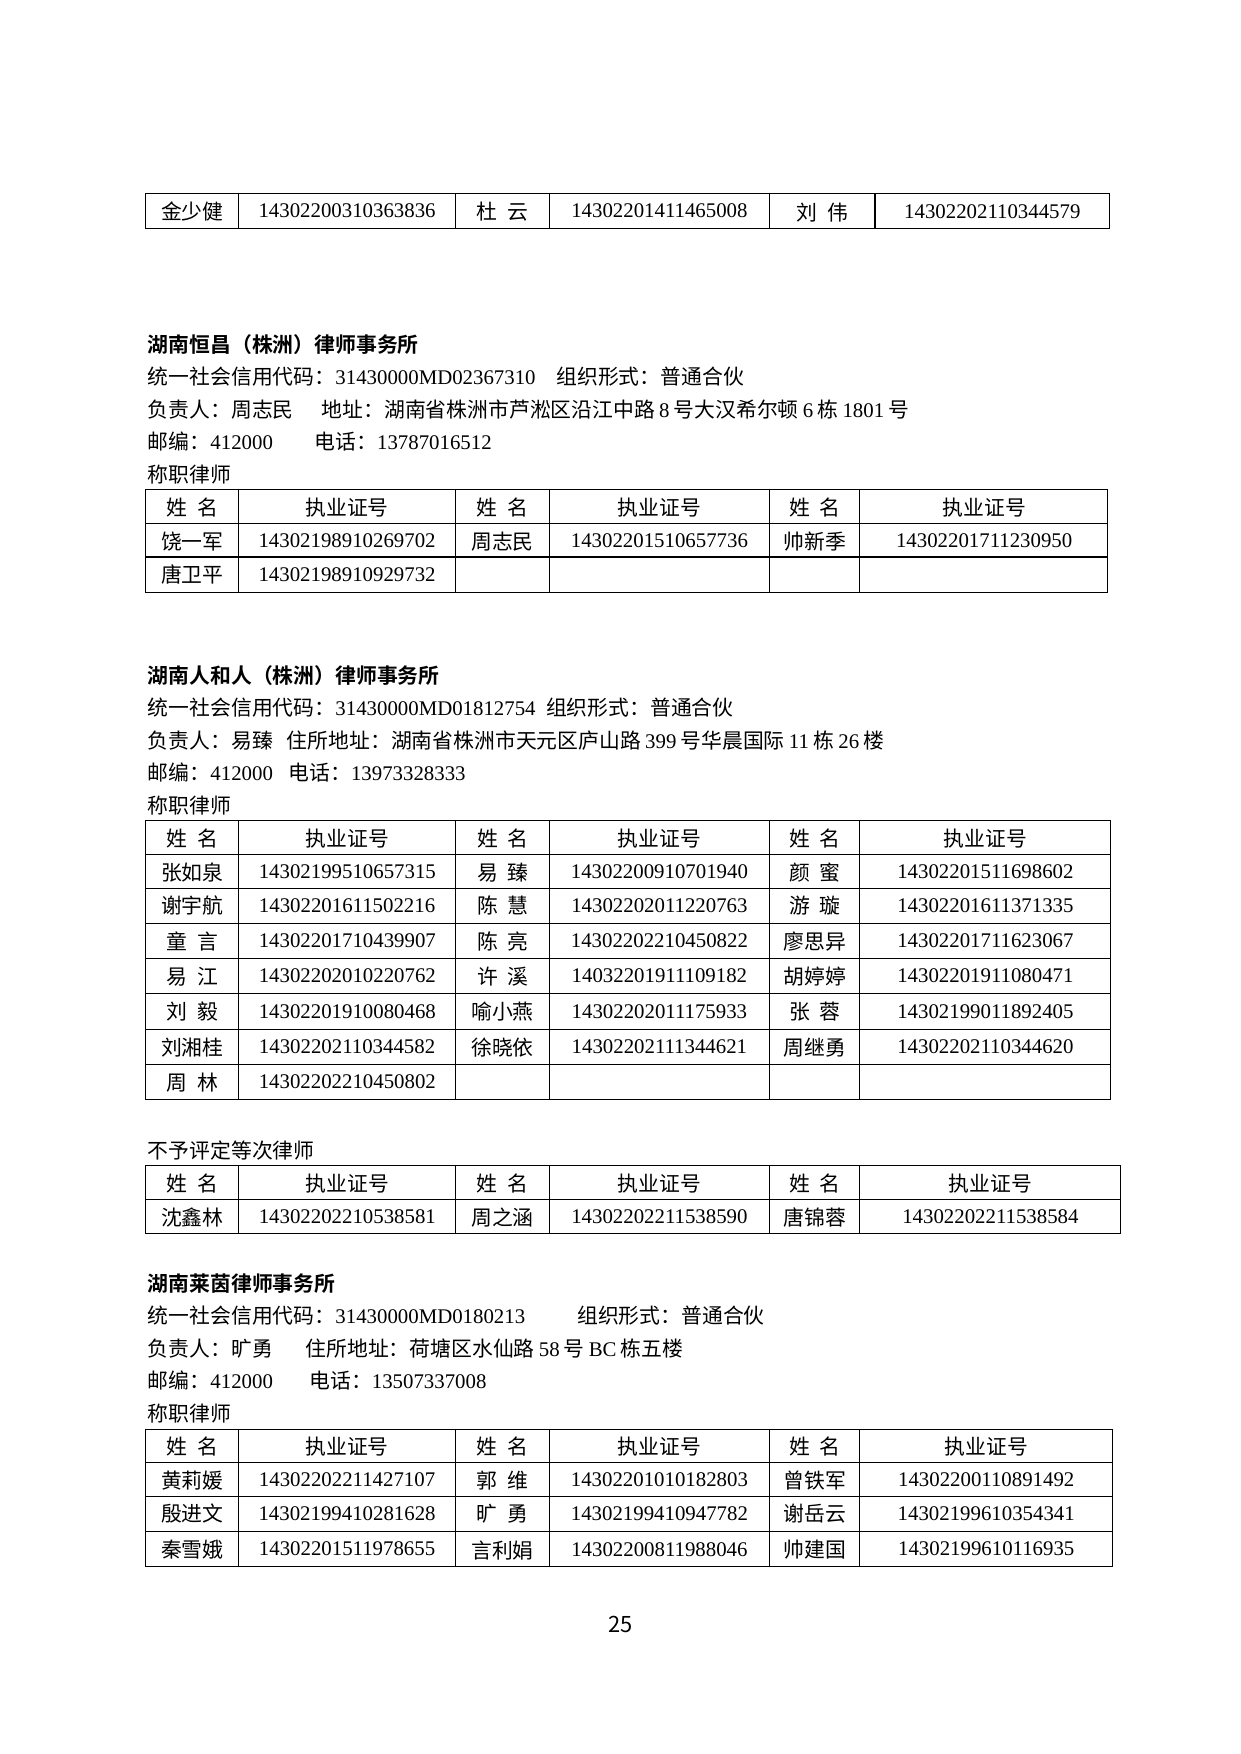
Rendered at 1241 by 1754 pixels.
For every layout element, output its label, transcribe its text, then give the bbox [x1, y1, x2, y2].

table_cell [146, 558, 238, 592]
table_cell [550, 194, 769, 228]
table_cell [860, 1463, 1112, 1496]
text 称职律师 [148, 788, 1093, 820]
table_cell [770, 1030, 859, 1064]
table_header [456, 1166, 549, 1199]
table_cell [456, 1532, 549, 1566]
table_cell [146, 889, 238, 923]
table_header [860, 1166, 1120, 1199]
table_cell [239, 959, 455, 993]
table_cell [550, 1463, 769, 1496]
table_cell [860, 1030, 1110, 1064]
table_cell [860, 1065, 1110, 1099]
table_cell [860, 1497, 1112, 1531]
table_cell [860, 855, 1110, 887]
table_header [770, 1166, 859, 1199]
text 负责人：易臻 住所地址：湖南省株洲市天元区庐山路399号华晨国际11栋26楼 [148, 723, 1093, 755]
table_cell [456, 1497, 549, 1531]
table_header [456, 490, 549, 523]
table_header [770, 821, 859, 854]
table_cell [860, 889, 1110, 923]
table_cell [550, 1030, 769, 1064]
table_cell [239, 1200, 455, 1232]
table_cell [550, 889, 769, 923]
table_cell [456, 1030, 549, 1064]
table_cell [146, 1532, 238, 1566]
text 称职律师 [148, 457, 1093, 489]
text 湖南人和人（株洲）律师事务所 [148, 658, 1093, 690]
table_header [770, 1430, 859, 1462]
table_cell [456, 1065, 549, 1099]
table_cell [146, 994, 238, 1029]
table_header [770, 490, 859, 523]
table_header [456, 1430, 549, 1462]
text 统一社会信用代码：31430000MD02367310 组织形式：普通合伙 [148, 359, 1093, 392]
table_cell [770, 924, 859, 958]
text 湖南莱茵律师事务所 [148, 1266, 1093, 1298]
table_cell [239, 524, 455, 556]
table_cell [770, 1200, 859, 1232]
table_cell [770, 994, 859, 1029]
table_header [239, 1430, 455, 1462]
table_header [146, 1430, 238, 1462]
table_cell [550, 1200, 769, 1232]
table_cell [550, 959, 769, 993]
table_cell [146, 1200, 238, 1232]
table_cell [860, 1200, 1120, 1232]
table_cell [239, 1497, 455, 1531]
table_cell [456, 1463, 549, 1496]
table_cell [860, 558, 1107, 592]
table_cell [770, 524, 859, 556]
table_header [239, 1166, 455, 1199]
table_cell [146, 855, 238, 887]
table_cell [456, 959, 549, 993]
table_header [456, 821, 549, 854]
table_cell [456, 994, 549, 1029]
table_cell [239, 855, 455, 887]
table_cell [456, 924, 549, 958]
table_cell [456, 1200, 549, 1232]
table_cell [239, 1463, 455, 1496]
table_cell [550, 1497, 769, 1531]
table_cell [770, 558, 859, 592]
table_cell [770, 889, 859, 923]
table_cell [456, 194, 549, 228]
text 邮编：412000 电话：13973328333 [148, 755, 1093, 788]
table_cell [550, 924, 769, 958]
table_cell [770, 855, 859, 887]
text 称职律师 [148, 1396, 1093, 1428]
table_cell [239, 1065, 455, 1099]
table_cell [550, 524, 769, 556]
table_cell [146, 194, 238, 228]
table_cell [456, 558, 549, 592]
text 统一社会信用代码：31430000MD01812754 组织形式：普通合伙 [148, 690, 1093, 723]
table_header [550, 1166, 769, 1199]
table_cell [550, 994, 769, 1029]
text 邮编：412000 电话：13787016512 [148, 424, 1093, 457]
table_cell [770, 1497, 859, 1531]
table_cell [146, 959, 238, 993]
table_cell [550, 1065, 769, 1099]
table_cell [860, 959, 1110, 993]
text 负责人：周志民 地址：湖南省株洲市芦淞区沿江中路8号大汉希尔顿6栋1801号 [148, 392, 1093, 424]
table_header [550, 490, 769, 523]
text 湖南恒昌（株洲）律师事务所 [148, 327, 1093, 359]
text 统一社会信用代码：31430000MD0180213 组织形式：普通合伙 [148, 1298, 1093, 1331]
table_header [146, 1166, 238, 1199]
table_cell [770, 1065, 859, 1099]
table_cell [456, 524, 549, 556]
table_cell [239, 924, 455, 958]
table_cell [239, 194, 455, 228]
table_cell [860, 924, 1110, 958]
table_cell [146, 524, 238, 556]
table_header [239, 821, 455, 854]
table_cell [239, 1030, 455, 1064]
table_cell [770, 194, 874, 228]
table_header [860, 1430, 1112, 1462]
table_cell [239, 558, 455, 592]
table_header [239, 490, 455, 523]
text 不予评定等次律师 [148, 1133, 1093, 1165]
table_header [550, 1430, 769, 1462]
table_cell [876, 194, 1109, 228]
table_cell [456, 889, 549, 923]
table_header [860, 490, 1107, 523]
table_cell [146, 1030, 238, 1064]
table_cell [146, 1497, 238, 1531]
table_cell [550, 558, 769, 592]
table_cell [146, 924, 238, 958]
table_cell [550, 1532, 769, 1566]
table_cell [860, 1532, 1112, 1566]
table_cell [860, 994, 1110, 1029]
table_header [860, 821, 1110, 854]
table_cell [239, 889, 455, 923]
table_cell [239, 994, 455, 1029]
text 负责人：旷勇 住所地址：荷塘区水仙路58号BC栋五楼 [148, 1331, 1093, 1363]
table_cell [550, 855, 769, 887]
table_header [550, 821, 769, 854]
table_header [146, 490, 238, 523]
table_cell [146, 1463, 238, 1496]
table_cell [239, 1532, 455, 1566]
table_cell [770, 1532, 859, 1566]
text 邮编：412000 电话：13507337008 [148, 1363, 1093, 1396]
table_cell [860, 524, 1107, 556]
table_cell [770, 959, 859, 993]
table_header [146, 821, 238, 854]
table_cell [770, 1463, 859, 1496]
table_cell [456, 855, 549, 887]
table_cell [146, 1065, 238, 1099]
